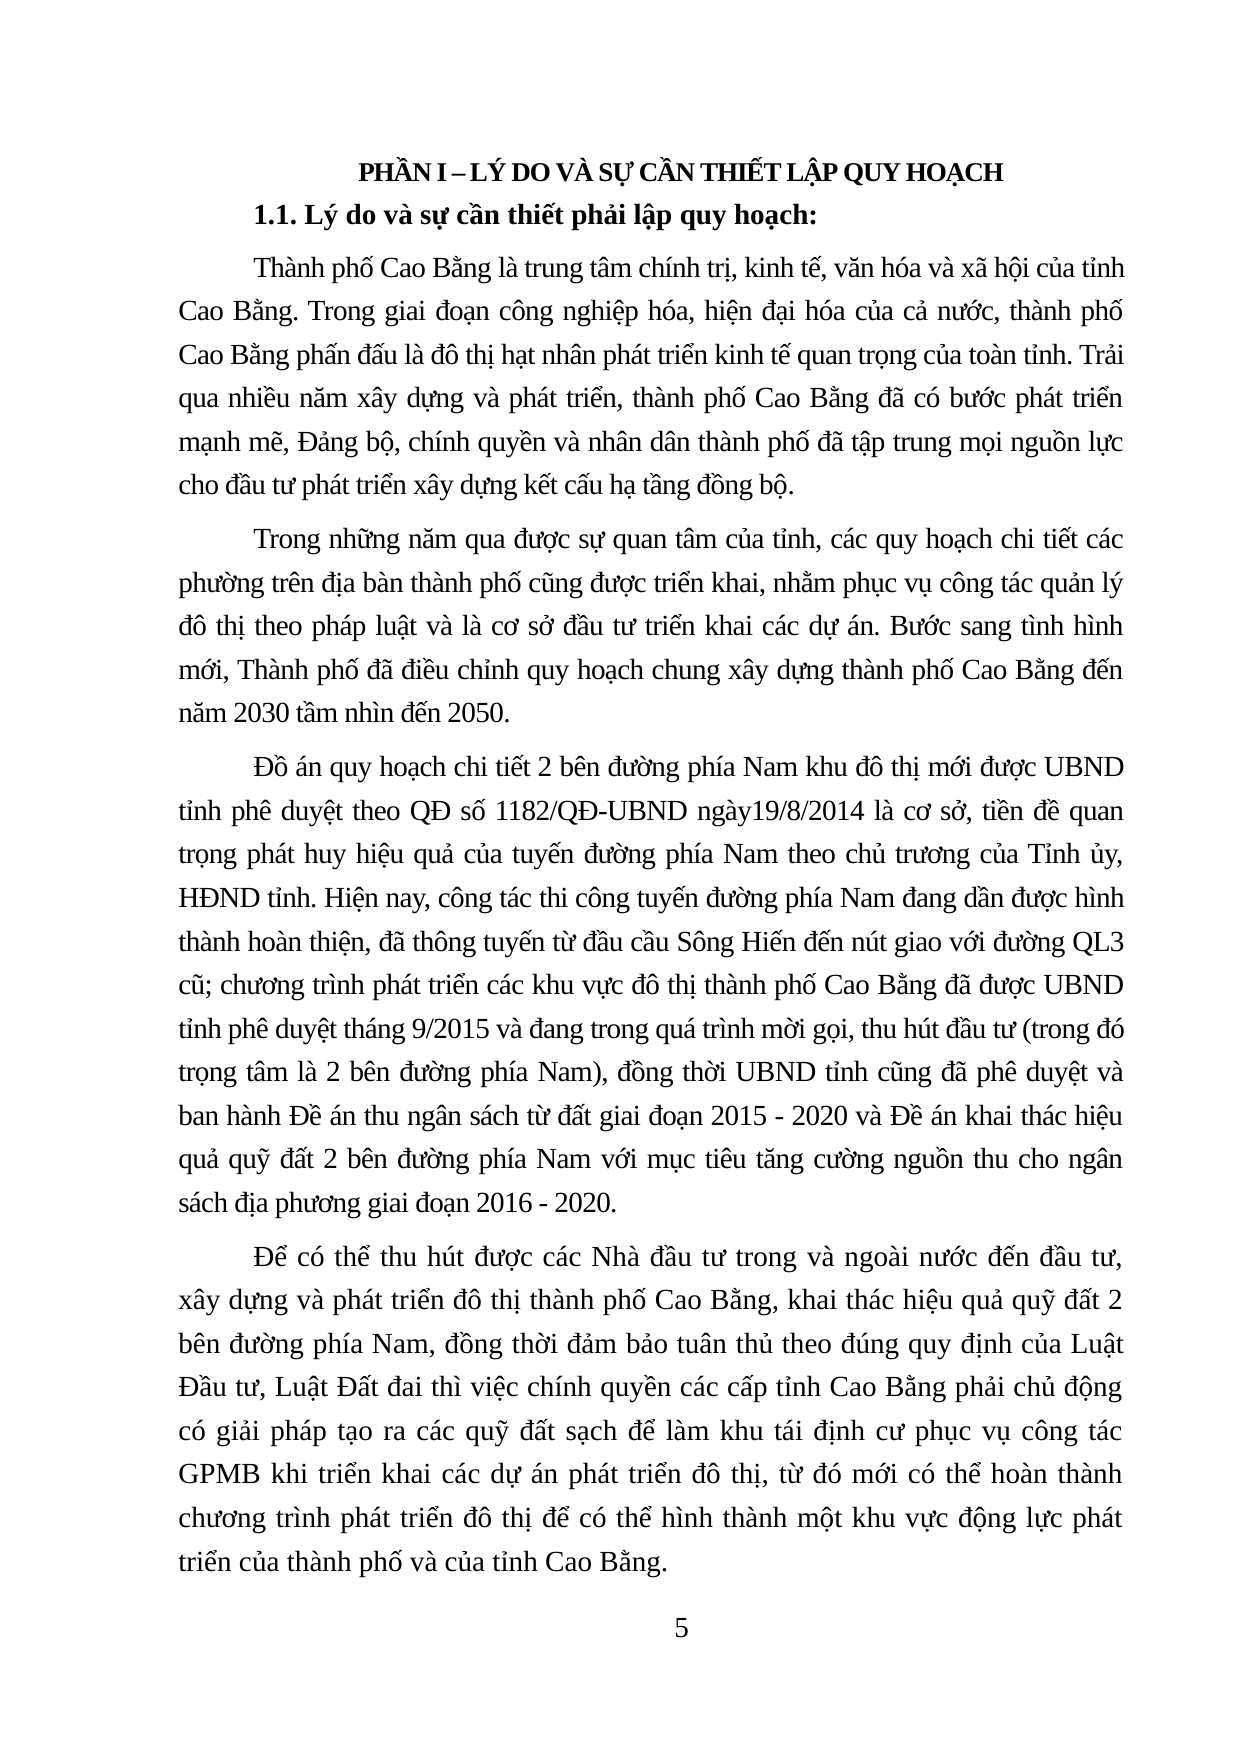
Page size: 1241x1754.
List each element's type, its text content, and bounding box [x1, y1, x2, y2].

text Để có thể thu hút được các Nhà đầu tư trong và ngoài nước đến đầu tư, xây dựng và phát triển đô thị thành phố Cao Bằng, khai thác hiệu quả quỹ đất 2 bên đường phía Nam, đồng thời đảm bảo tuân thủ theo đúng quy định của Luật Đầu tư, Luật Đất đai thì việc chính quyền các cấp tỉnh Cao Bằng phải chủ động có giải pháp tạo ra các quỹ đất sạch để làm khu tái định cư phục vụ công tác GPMB khi triển khai các dự án phát triển đô thị, từ đó mới có thể hoàn thành chương trình phát triển đô thị để có thể hình thành một khu vực động lực phát triển của thành phố và của tỉnh Cao Bằng. [178, 1239, 1125, 1577]
text Trong những năm qua được sự quan tâm của tỉnh, các quy hoạch chi tiết các phường trên địa bàn thành phố cũng được triển khai, nhằm phục vụ công tác quản lý đô thị theo pháp luật và là cơ sở đầu tư triển khai các dự án. Bước sang tình hình mới, Thành phố đã điều chỉnh quy hoạch chung xây dựng thành phố Cao Bằng đến năm 2030 tầm nhìn đến 2050. [178, 521, 1125, 729]
text Đồ án quy hoạch chi tiết 2 bên đường phía Nam khu đô thị mới được UBND tỉnh phê duyệt theo QĐ số 1182/QĐ-UBND ngày19/8/2014 là cơ sở, tiền đề quan trọng phát huy hiệu quả của tuyến đường phía Nam theo chủ trương của Tỉnh ủy, HĐND tỉnh. Hiện nay, công tác thi công tuyến đường phía Nam đang dần được hình thành hoàn thiện, đã thông tuyến từ đầu cầu Sông Hiến đến nút giao với đường QL3 cũ; chương trình phát triển các khu vực đô thị thành phố Cao Bằng đã được UBND tỉnh phê duyệt tháng 9/2015 và đang trong quá trình mời gọi, thu hút đầu tư (trong đó trọng tâm là 2 bên đường phía Nam), đồng thời UBND tỉnh cũng đã phê duyệt và ban hành Đề án thu ngân sách từ đất giai đoạn 2015 - 2020 và Đề án khai thác hiệu quả quỹ đất 2 bên đường phía Nam với mục tiêu tăng cường nguồn thu cho ngân sách địa phương giai đoạn 2016 - 2020. [178, 749, 1125, 1218]
text 1.1. Lý do và sự cần thiết phải lập quy hoạch: [178, 197, 1125, 231]
text Thành phố Cao Bằng là trung tâm chính trị, kinh tế, văn hóa và xã hội của tỉnh Cao Bằng. Trong giai đoạn công nghiệp hóa, hiện đại hóa của cả nước, thành phố Cao Bằng phấn đấu là đô thị hạt nhân phát triển kinh tế quan trọng của toàn tỉnh. Trải qua nhiều năm xây dựng và phát triển, thành phố Cao Bằng đã có bước phát triển mạnh mẽ, Đảng bộ, chính quyền và nhân dân thành phố đã tập trung mọi nguồn lực cho đầu tư phát triển xây dựng kết cấu hạ tầng đồng bộ. [178, 250, 1125, 501]
text PHẦN I – LÝ DO VÀ SỰ CẦN THIẾT LẬP QUY HOẠCH [178, 157, 1125, 188]
